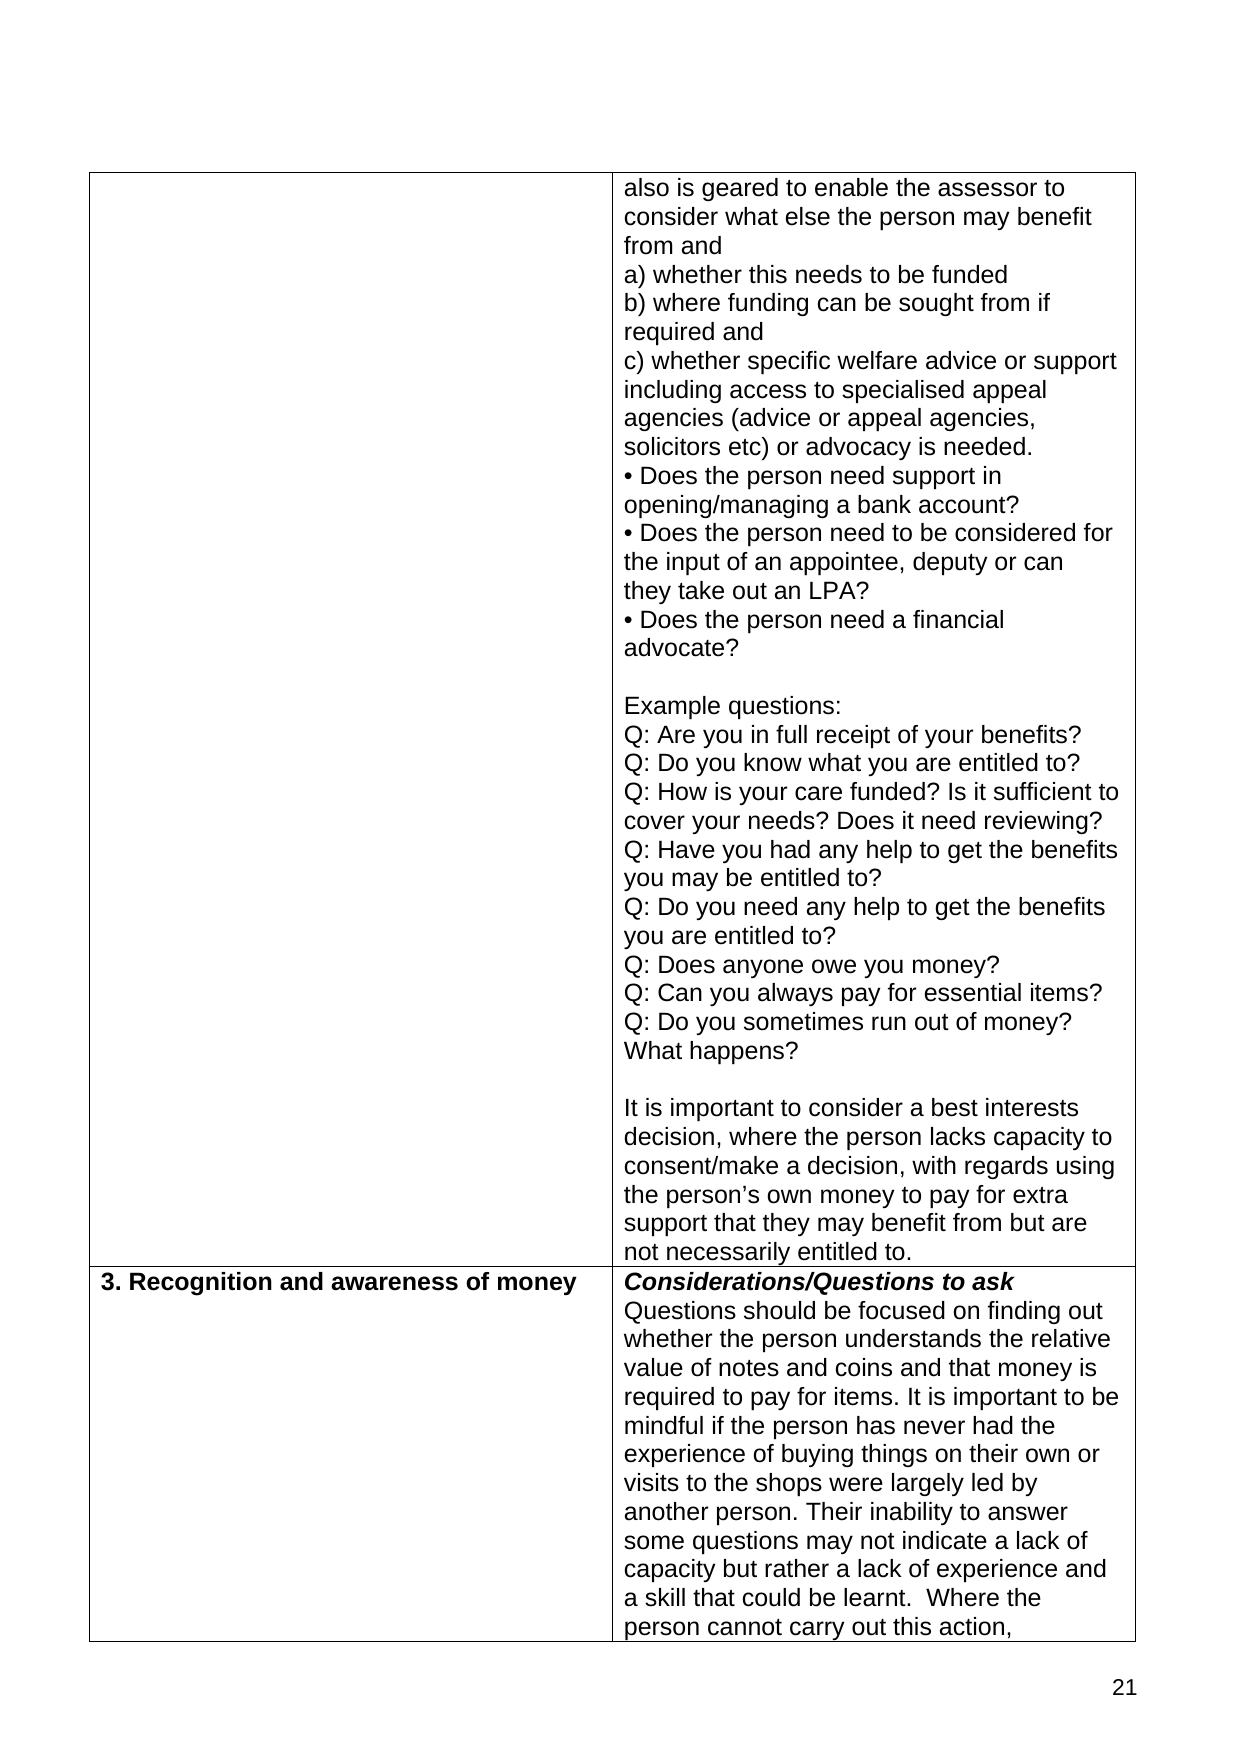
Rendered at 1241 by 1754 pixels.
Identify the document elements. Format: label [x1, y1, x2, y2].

table_cell [613, 173, 1135, 1266]
table_cell [90, 1267, 612, 1641]
table_cell [613, 1267, 1135, 1641]
table_cell [90, 173, 612, 1266]
